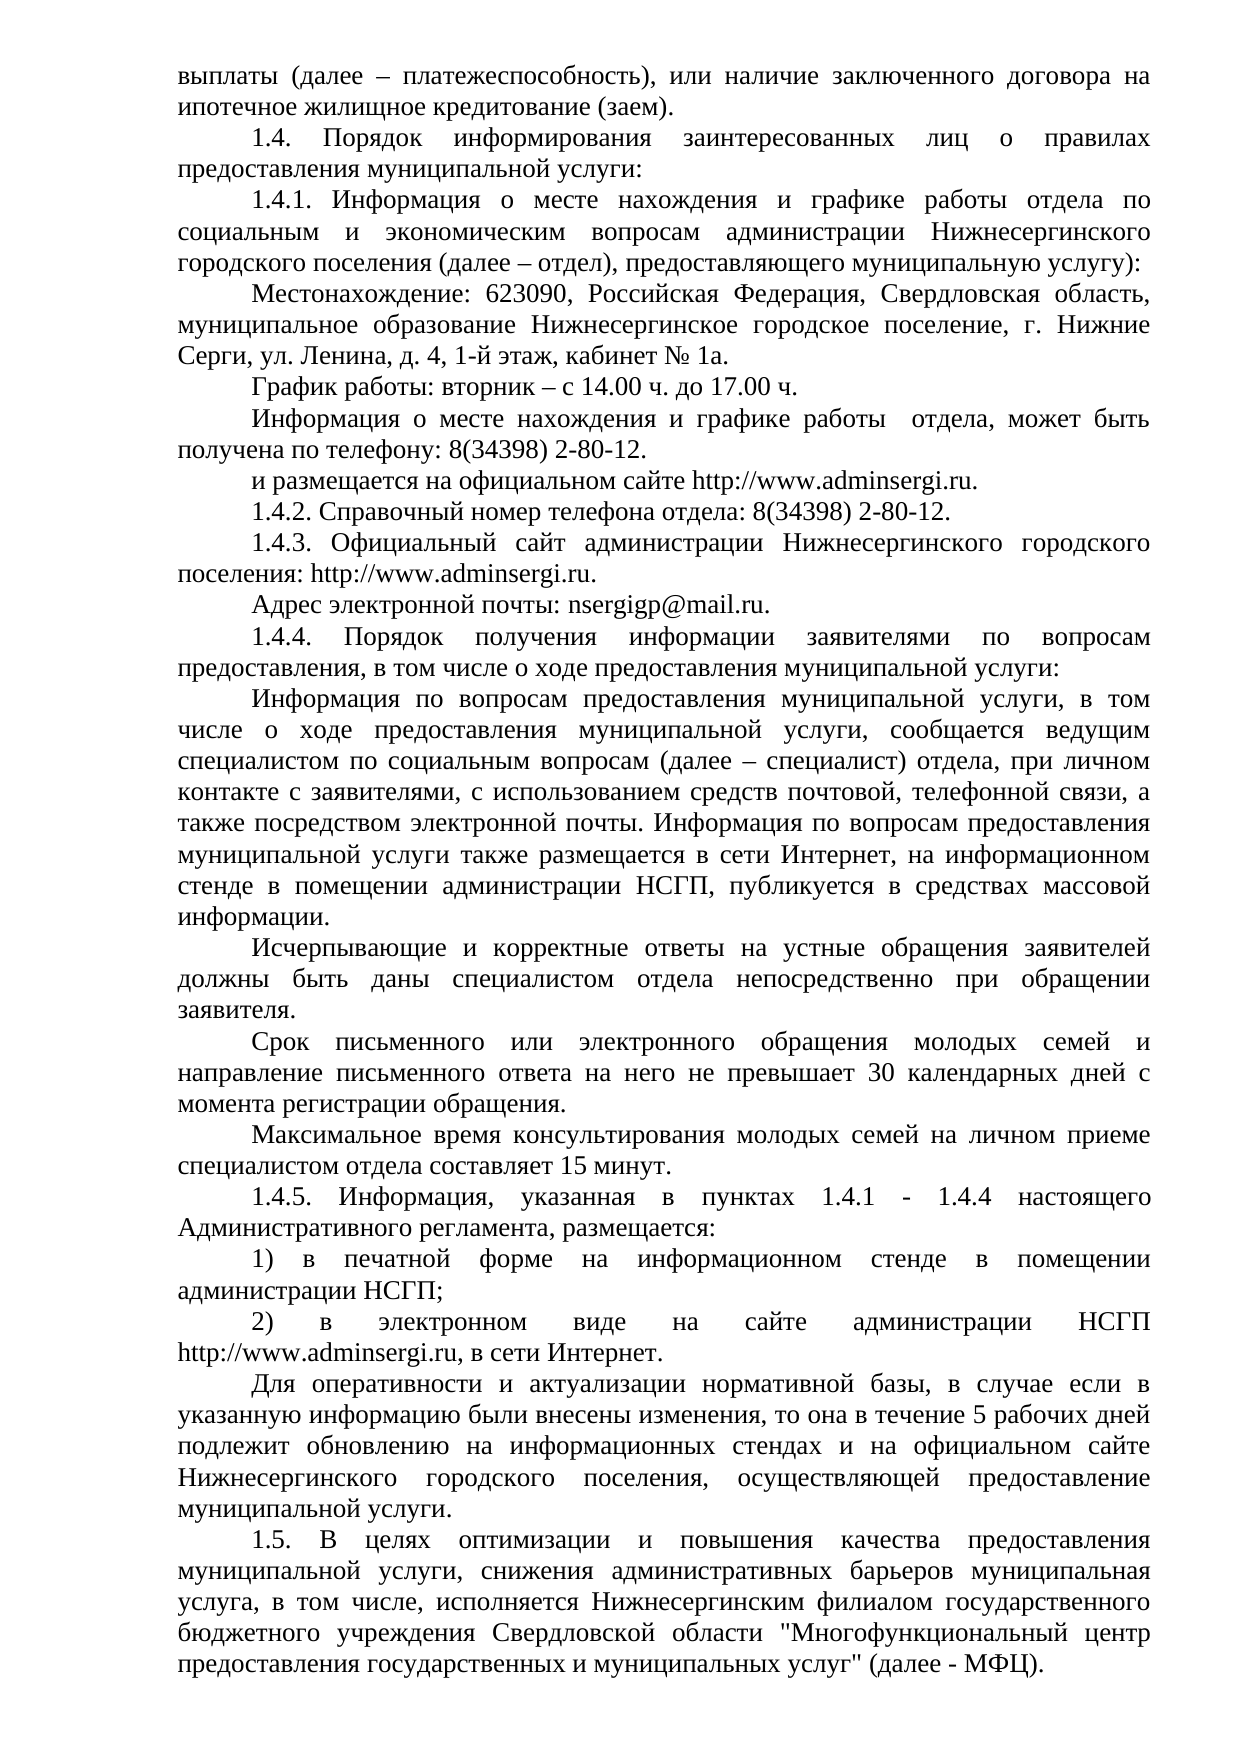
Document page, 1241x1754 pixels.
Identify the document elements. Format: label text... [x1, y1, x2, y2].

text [177, 59, 1152, 121]
text 1.4.4. Порядок получения информации заявителями по вопросам предоставления, в том числе о ходе предоставления муниципальной услуги: [177, 620, 1152, 682]
text 1.4.2. Справочный номер телефона отдела: 8(34398) 2-80-12. [177, 495, 1152, 526]
text Адрес электронной почты: nsergigp@mail.ru. [177, 588, 1152, 620]
text 1.4.3. Официальный сайт администрации Нижнесергинского городского поселения: http://www.adminsergi.ru. [177, 526, 1152, 588]
text Для оперативности и актуализации нормативной базы, в случае если в указанную информацию были внесены изменения, то она в течение 5 рабочих дней подлежит обновлению на информационных стендах и на официальном сайте Нижнесергинского городского поселения, осуществляющей предоставление муниципальной услуги. [177, 1367, 1152, 1523]
text 1.4.5. Информация, указанная в пунктах 1.4.1 - 1.4.4 настоящего Административного регламента, размещается: [177, 1180, 1152, 1243]
text 1.4.1. Информация о месте нахождения и графике работы отдела по социальным и экономическим вопросам администрации Нижнесергинского городского поселения (далее – отдел), предоставляющего муниципальную услугу): [177, 184, 1152, 277]
text Срок письменного или электронного обращения молодых семей и направление письменного ответа на него не превышает 30 календарных дней с момента регистрации обращения. [177, 1024, 1152, 1118]
text и размещается на официальном сайте http://www.adminsergi.ru. [177, 464, 1152, 495]
text 2) в электронном виде на сайте администрации НСГП http://www.adminsergi.ru, в сети Интернет. [177, 1305, 1152, 1367]
text Информация по вопросам предоставления муниципальной услуги, в том числе о ходе предоставления муниципальной услуги, сообщается ведущим специалистом по социальным вопросам (далее – специалист) отдела, при личном контакте с заявителями, с использованием средств почтовой, телефонной связи, а также посредством электронной почты. Информация по вопросам предоставления муниципальной услуги также размещается в сети Интернет, на информационном стенде в помещении администрации НСГП, публикуется в средствах массовой информации. [177, 682, 1152, 931]
text Исчерпывающие и корректные ответы на устные обращения заявителей должны быть даны специалистом отдела непосредственно при обращении заявителя. [177, 931, 1152, 1024]
text 1) в печатной форме на информационном стенде в помещении администрации НСГП; [177, 1243, 1152, 1305]
text Максимальное время консультирования молодых семей на личном приеме специалистом отдела составляет 15 минут. [177, 1118, 1152, 1180]
text 1.5. В целях оптимизации и повышения качества предоставления муниципальной услуги, снижения административных барьеров муниципальная услуга, в том числе, исполняется Нижнесергинским филиалом государственного бюджетного учреждения Свердловской области "Многофункциональный центр предоставления государственных и муниципальных услуг" (далее - МФЦ). [177, 1523, 1152, 1679]
text График работы: вторник – с 14.00 ч. до 17.00 ч. [177, 371, 1152, 402]
text 1.4. Порядок информирования заинтересованных лиц о правилах предоставления муниципальной услуги: [177, 121, 1152, 184]
text Местонахождение: 623090, Российская Федерация, Свердловская область, муниципальное образование Нижнесергинское городское поселение, г. Нижние Серги, ул. Ленина, д. 4, 1-й этаж, кабинет № 1а. [177, 277, 1152, 371]
text Информация о месте нахождения и графике работы отдела, может быть получена по телефону: 8(34398) 2-80-12. [177, 402, 1152, 464]
